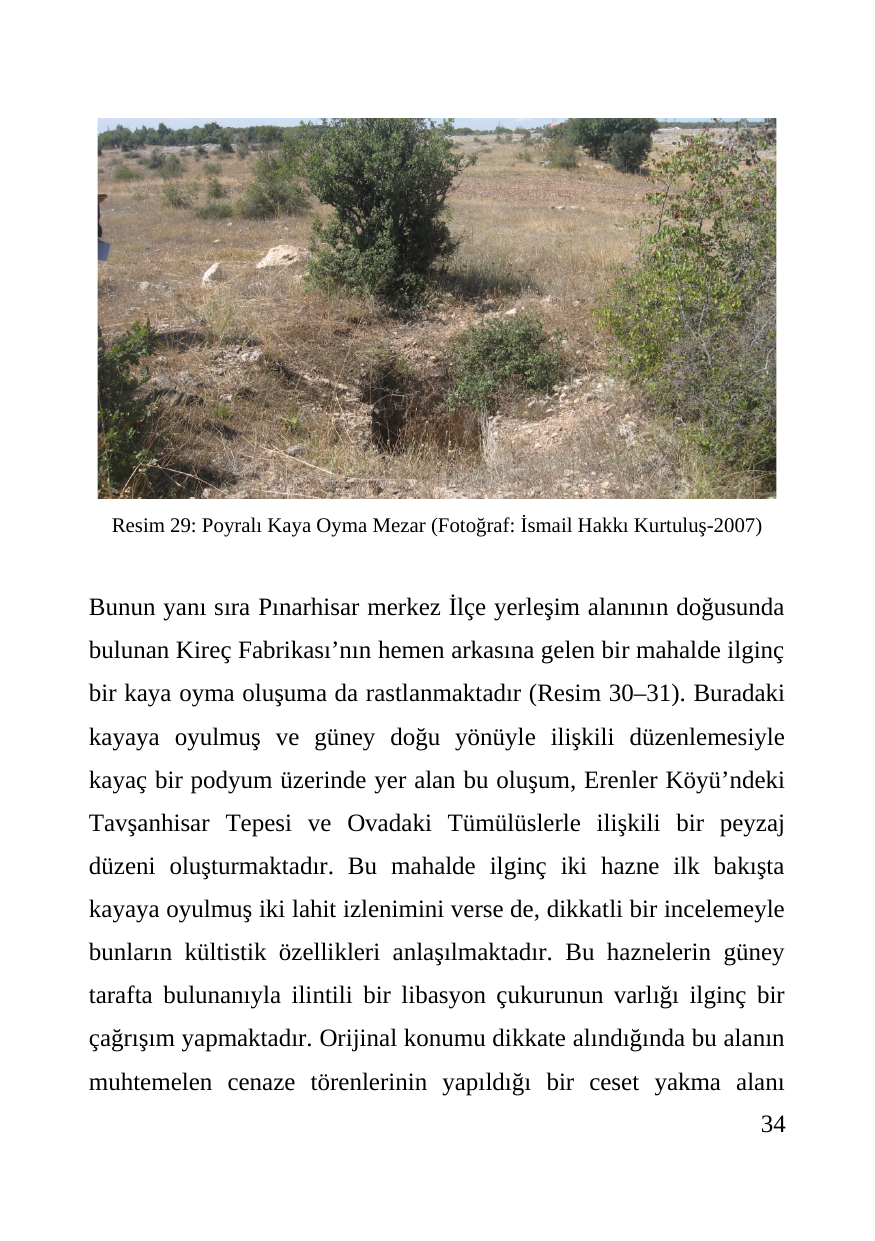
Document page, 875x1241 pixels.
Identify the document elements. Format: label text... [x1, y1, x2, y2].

text Resim 29: Poyralı Kaya Oyma Mezar (Fotoğraf: İsmail Hakkı Kurtuluş-2007) [89, 513, 785, 537]
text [89, 592, 785, 1095]
picture [97, 118, 777, 499]
